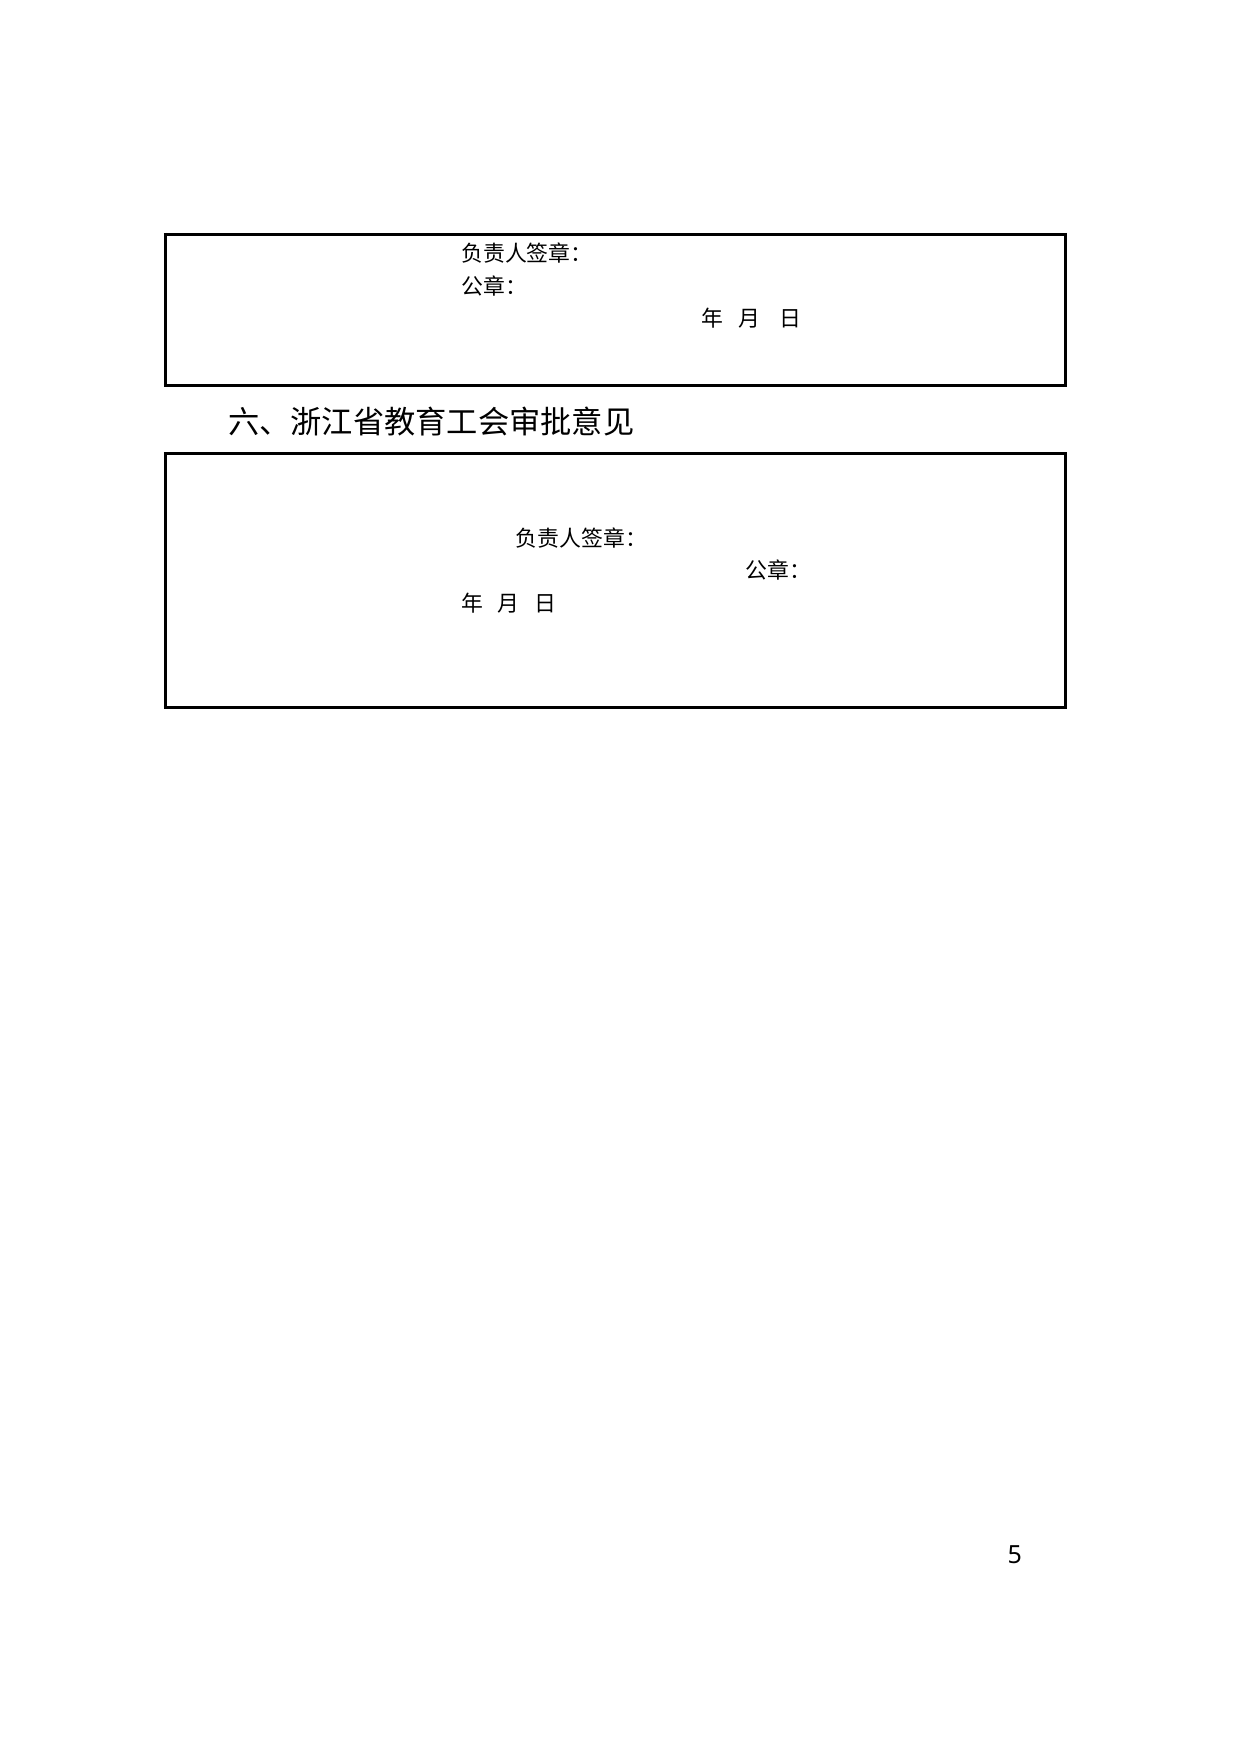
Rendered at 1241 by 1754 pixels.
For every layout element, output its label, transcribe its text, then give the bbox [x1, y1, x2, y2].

table_header 负责人签章： 公章： 年 月 日 [167, 455, 1064, 706]
table_cell 负责人签章： 公章： 年 月 日 [167, 236, 1064, 384]
text 六、浙江省教育工会审批意见 [165, 387, 1087, 452]
